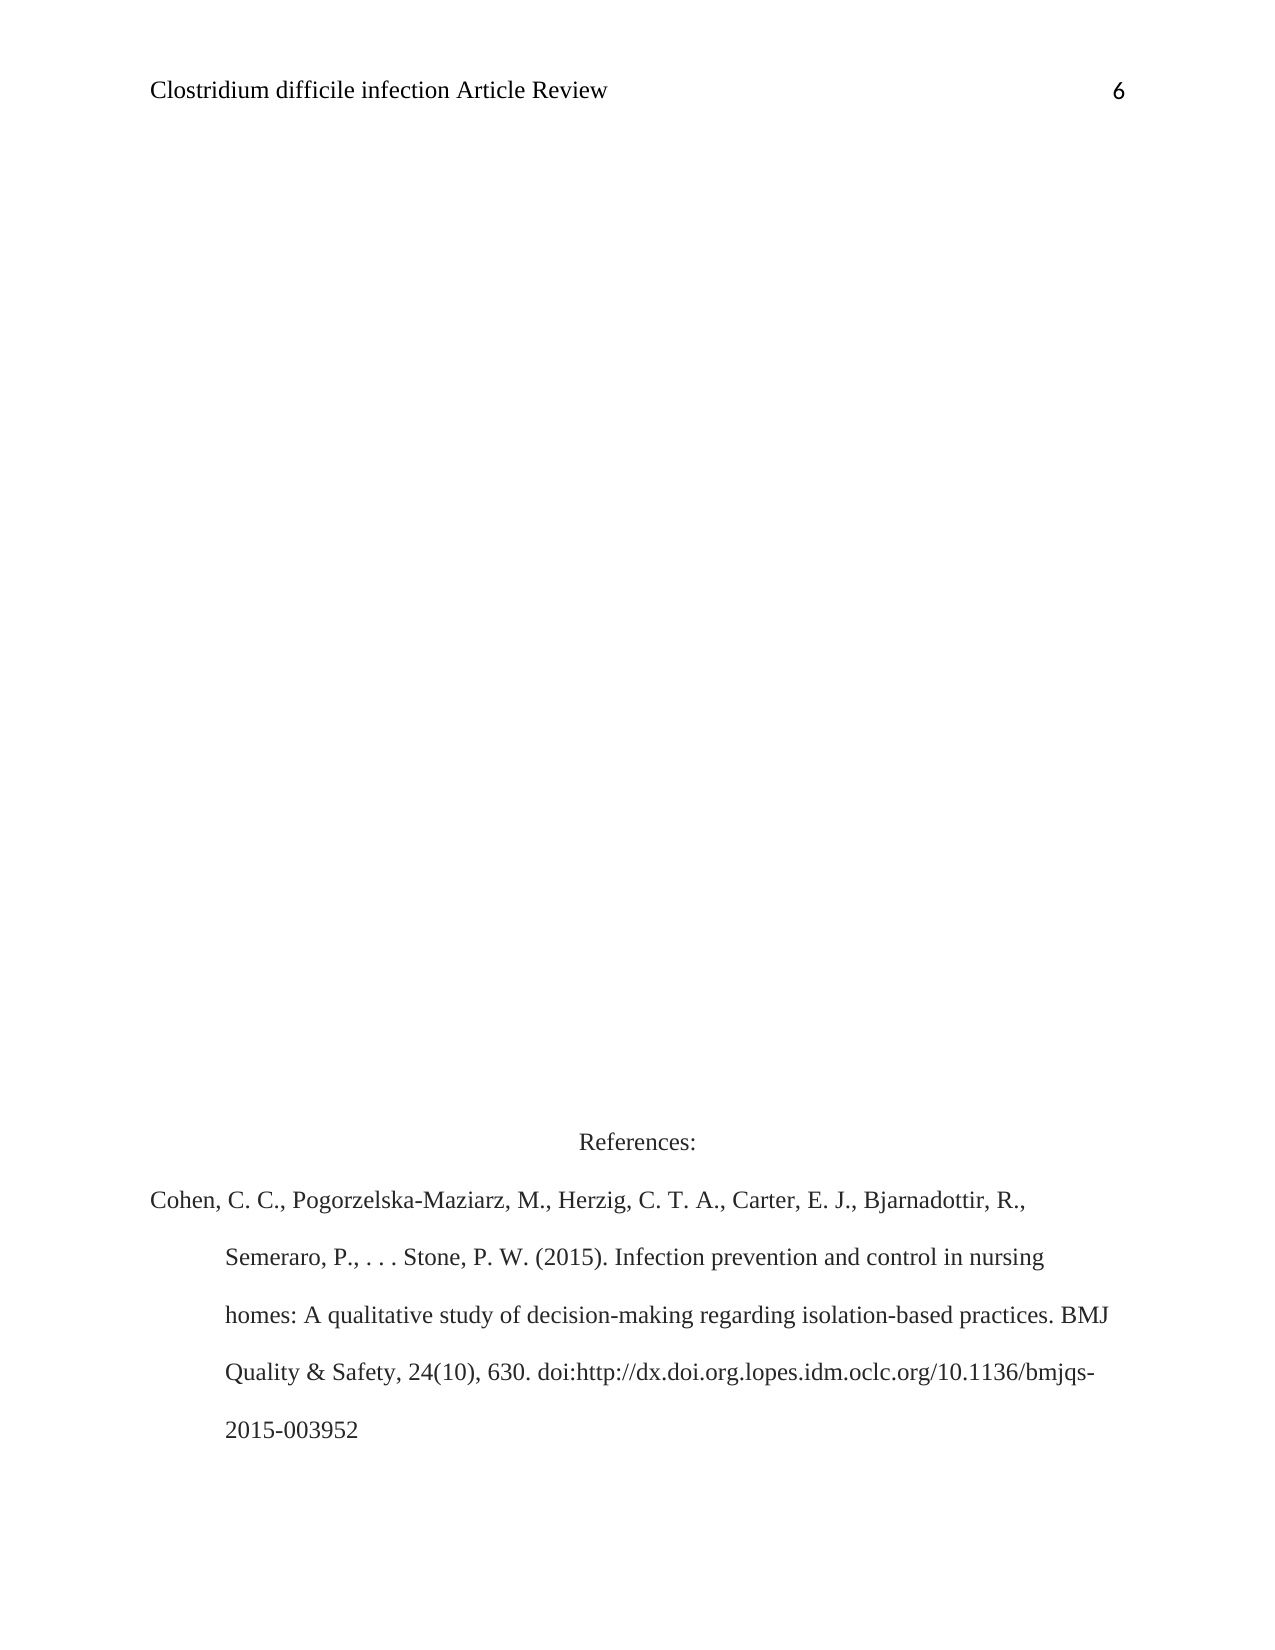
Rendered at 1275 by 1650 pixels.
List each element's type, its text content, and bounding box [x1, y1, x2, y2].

text Quality & Safety, 24(10), 630. doi:http://dx.doi.org.lopes.idm.oclc.org/10.1136/bmjqs- [150, 1357, 1125, 1386]
text 2015-003952 [150, 1415, 1125, 1444]
text Semeraro, P., . . . Stone, P. W. (2015). Infection prevention and control in nursing [150, 1242, 1125, 1271]
text Cohen, C. C., Pogorzelska-Maziarz, M., Herzig, C. T. A., Carter, E. J., Bjarnadottir, R., [150, 1185, 1125, 1214]
text homes: A qualitative study of decision-making regarding isolation-based practices. BMJ [150, 1300, 1125, 1329]
text References: [150, 1127, 1125, 1156]
